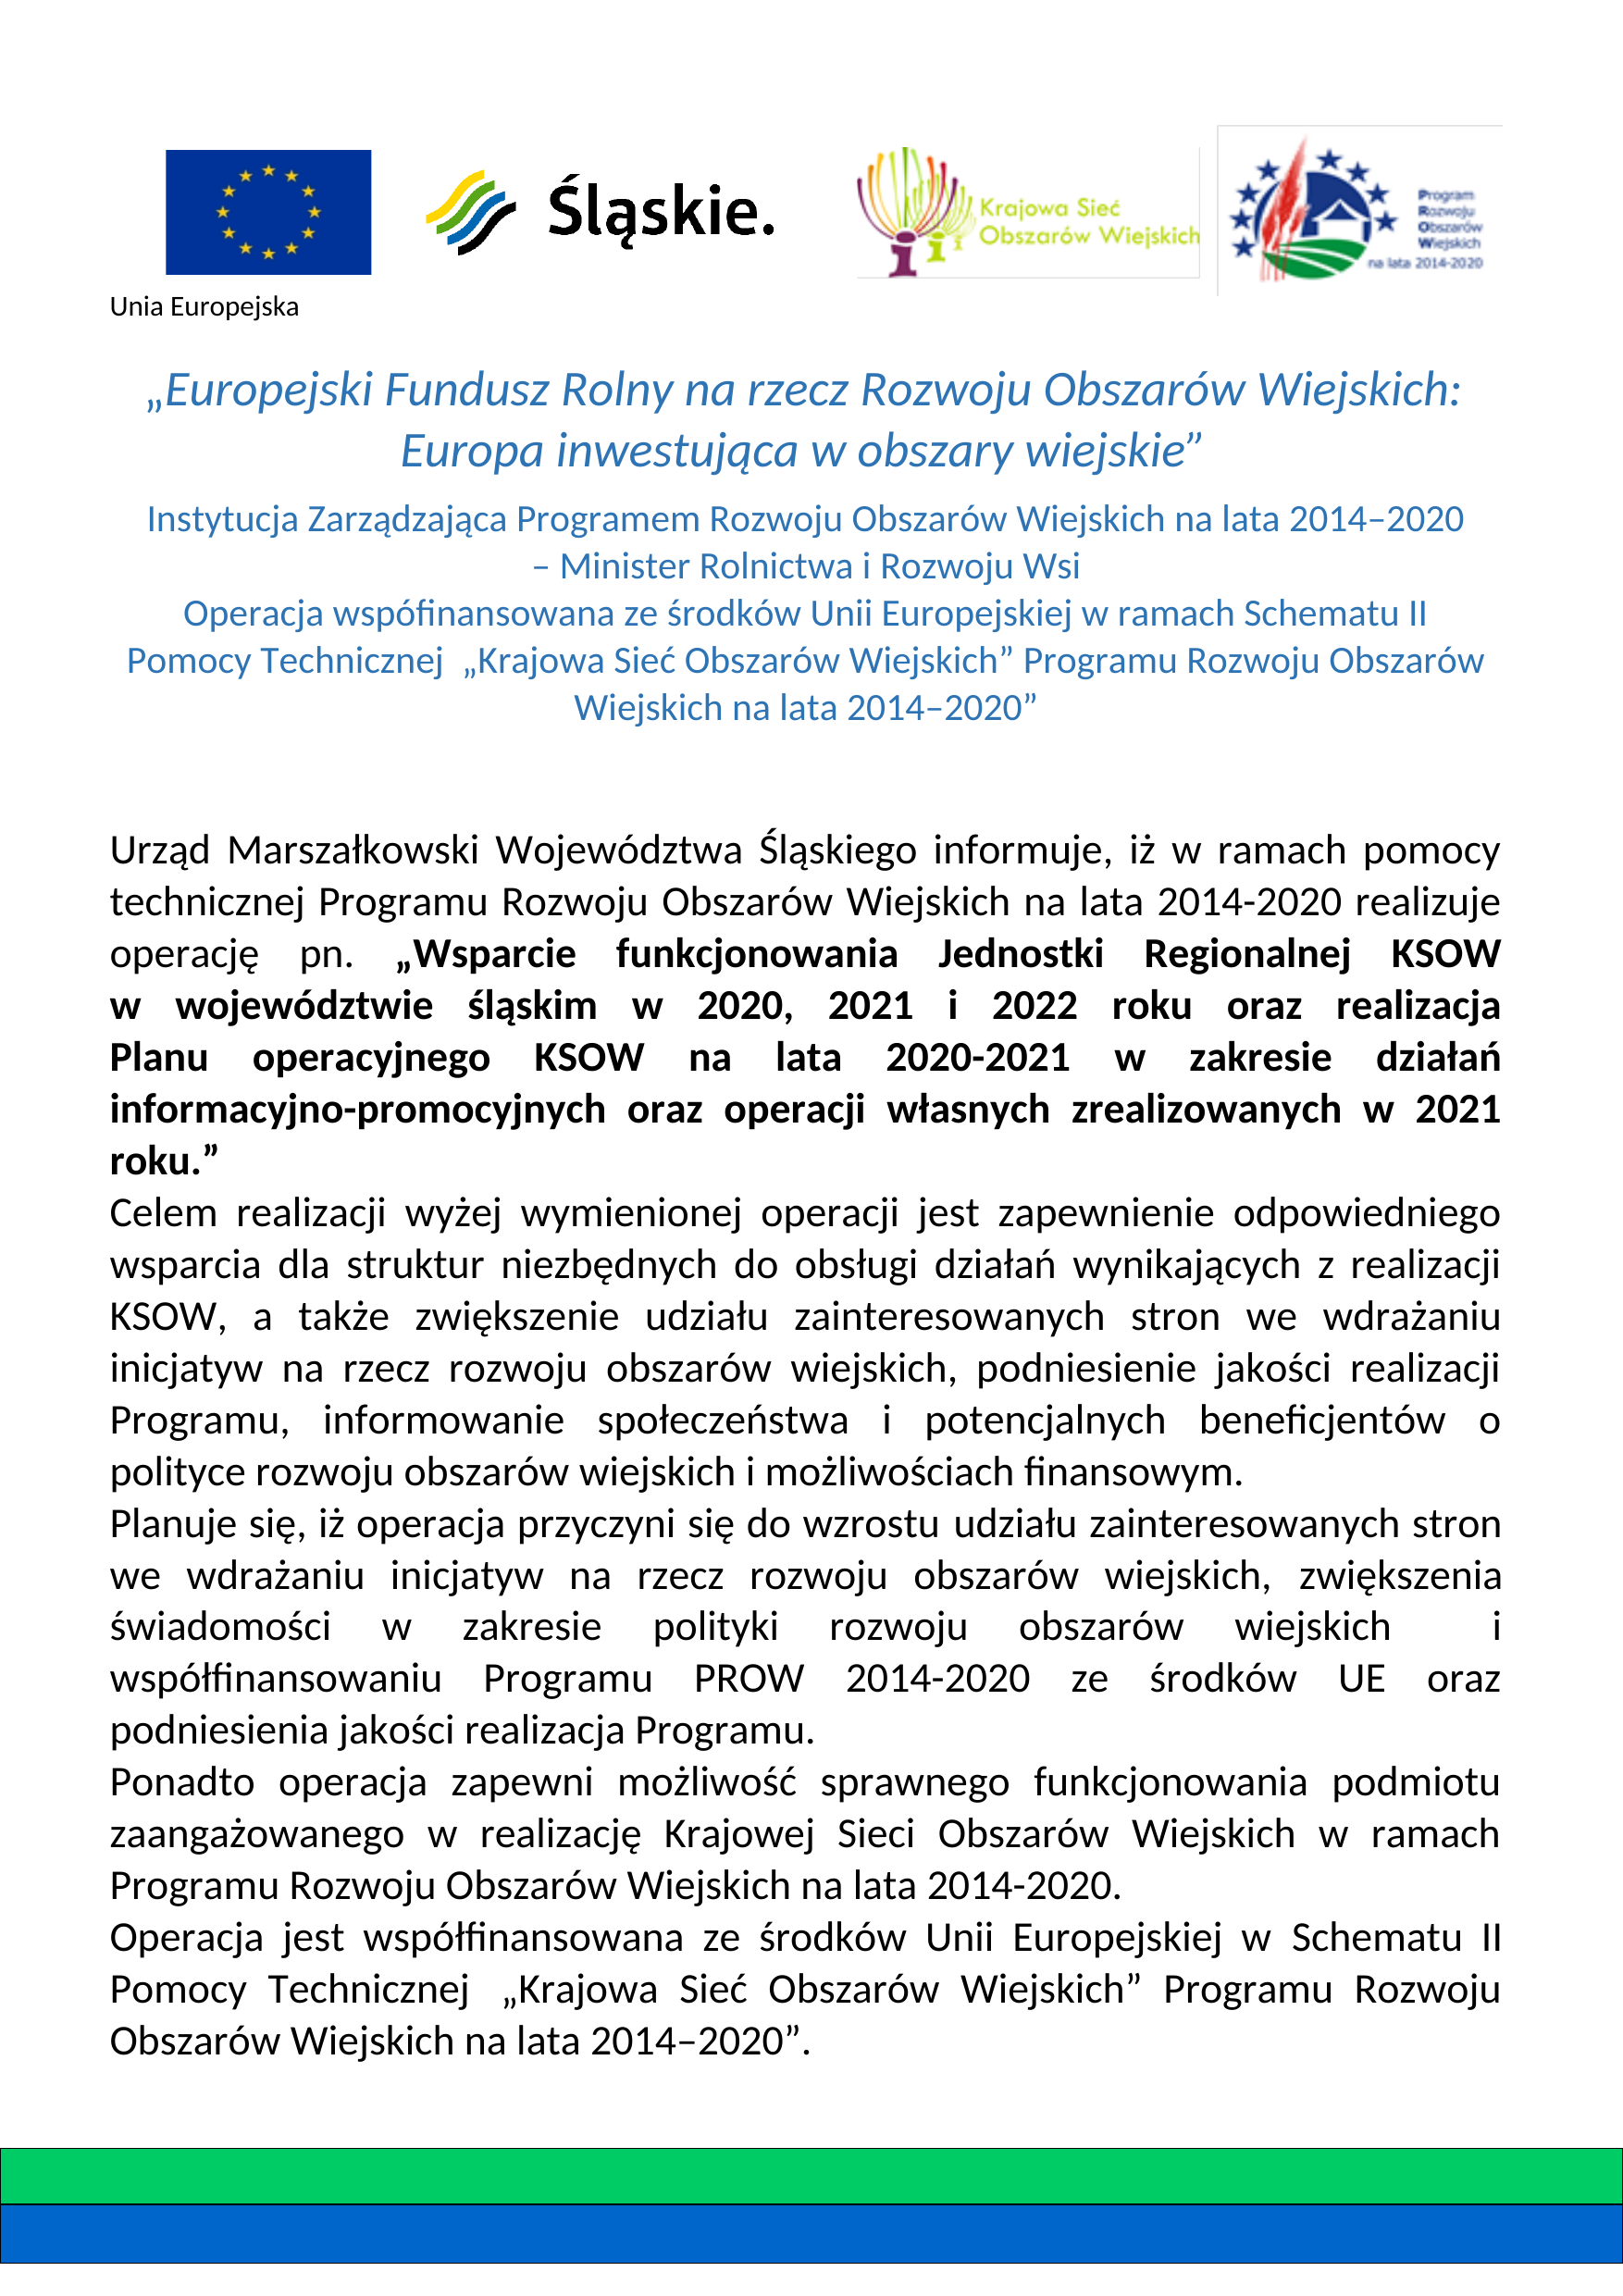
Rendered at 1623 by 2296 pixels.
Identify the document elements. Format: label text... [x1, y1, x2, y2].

picture [857, 147, 1202, 282]
table_header [1, 2149, 1622, 2203]
text Operacja wspófinansowana ze środków Unii Europejskiej w ramach Schematu II Pomocy Technicznej „Krajowa Sieć Obszarów Wiejskich” Programu Rozwoju Obszarów Wiejskich na lata 2014–2020” [109, 589, 1503, 729]
text Urząd Marszałkowski Województwa Śląskiego informuje, iż w ramach pomocy technicznej Programu Rozwoju Obszarów Wiejskich na lata 2014-2020 realizuje operację pn. „Wsparcie funkcjonowania Jednostki Regionalnej KSOW w województwie śląskim w 2020, 2021 i 2022 roku oraz realizacja Planu operacyjnego KSOW na lata 2020-2021 w zakresie działań informacyjno-promocyjnych oraz operacji własnych zrealizowanych w 2021 roku.” [109, 823, 1503, 1185]
picture [166, 150, 372, 275]
picture [1217, 125, 1504, 296]
text „Europejski Fundusz Rolny na rzecz Rozwoju Obszarów Wiejskich: Europa inwestująca w obszary wiejskie” [109, 356, 1503, 479]
text Planuje się, iż operacja przyczyni się do wzrostu udziału zainteresowanych stron we wdrażaniu inicjatyw na rzecz rozwoju obszarów wiejskich, zwiększenia świadomości w zakresie polityki rozwoju obszarów wiejskich i współfinansowaniu Programu PROW 2014-2020 ze środków UE oraz podniesienia jakości realizacja Programu. [109, 1496, 1503, 1755]
text Celem realizacji wyżej wymienionej operacji jest zapewnienie odpowiedniego wsparcia dla struktur niezbędnych do obsługi działań wynikających z realizacji KSOW, a także zwiększenie udziału zainteresowanych stron we wdrażaniu inicjatyw na rzecz rozwoju obszarów wiejskich, podniesienie jakości realizacji Programu, informowanie społeczeństwa i potencjalnych beneficjentów o polityce rozwoju obszarów wiejskich i możliwościach finansowym. [109, 1185, 1503, 1496]
text Instytucja Zarządzająca Programem Rozwoju Obszarów Wiejskich na lata 2014–2020 – Minister Rolnictwa i Rozwoju Wsi [109, 494, 1503, 589]
picture [391, 135, 807, 290]
text Operacja jest współfinansowana ze środków Unii Europejskiej w Schematu II Pomocy Technicznej „Krajowa Sieć Obszarów Wiejskich” Programu Rozwoju Obszarów Wiejskich na lata 2014–2020”. [109, 1910, 1503, 2066]
table_cell [1, 2205, 1622, 2263]
text Ponadto operacja zapewni możliwość sprawnego funkcjonowania podmiotu zaangażowanego w realizację Krajowej Sieci Obszarów Wiejskich w ramach Programu Rozwoju Obszarów Wiejskich na lata 2014-2020. [109, 1755, 1503, 1910]
